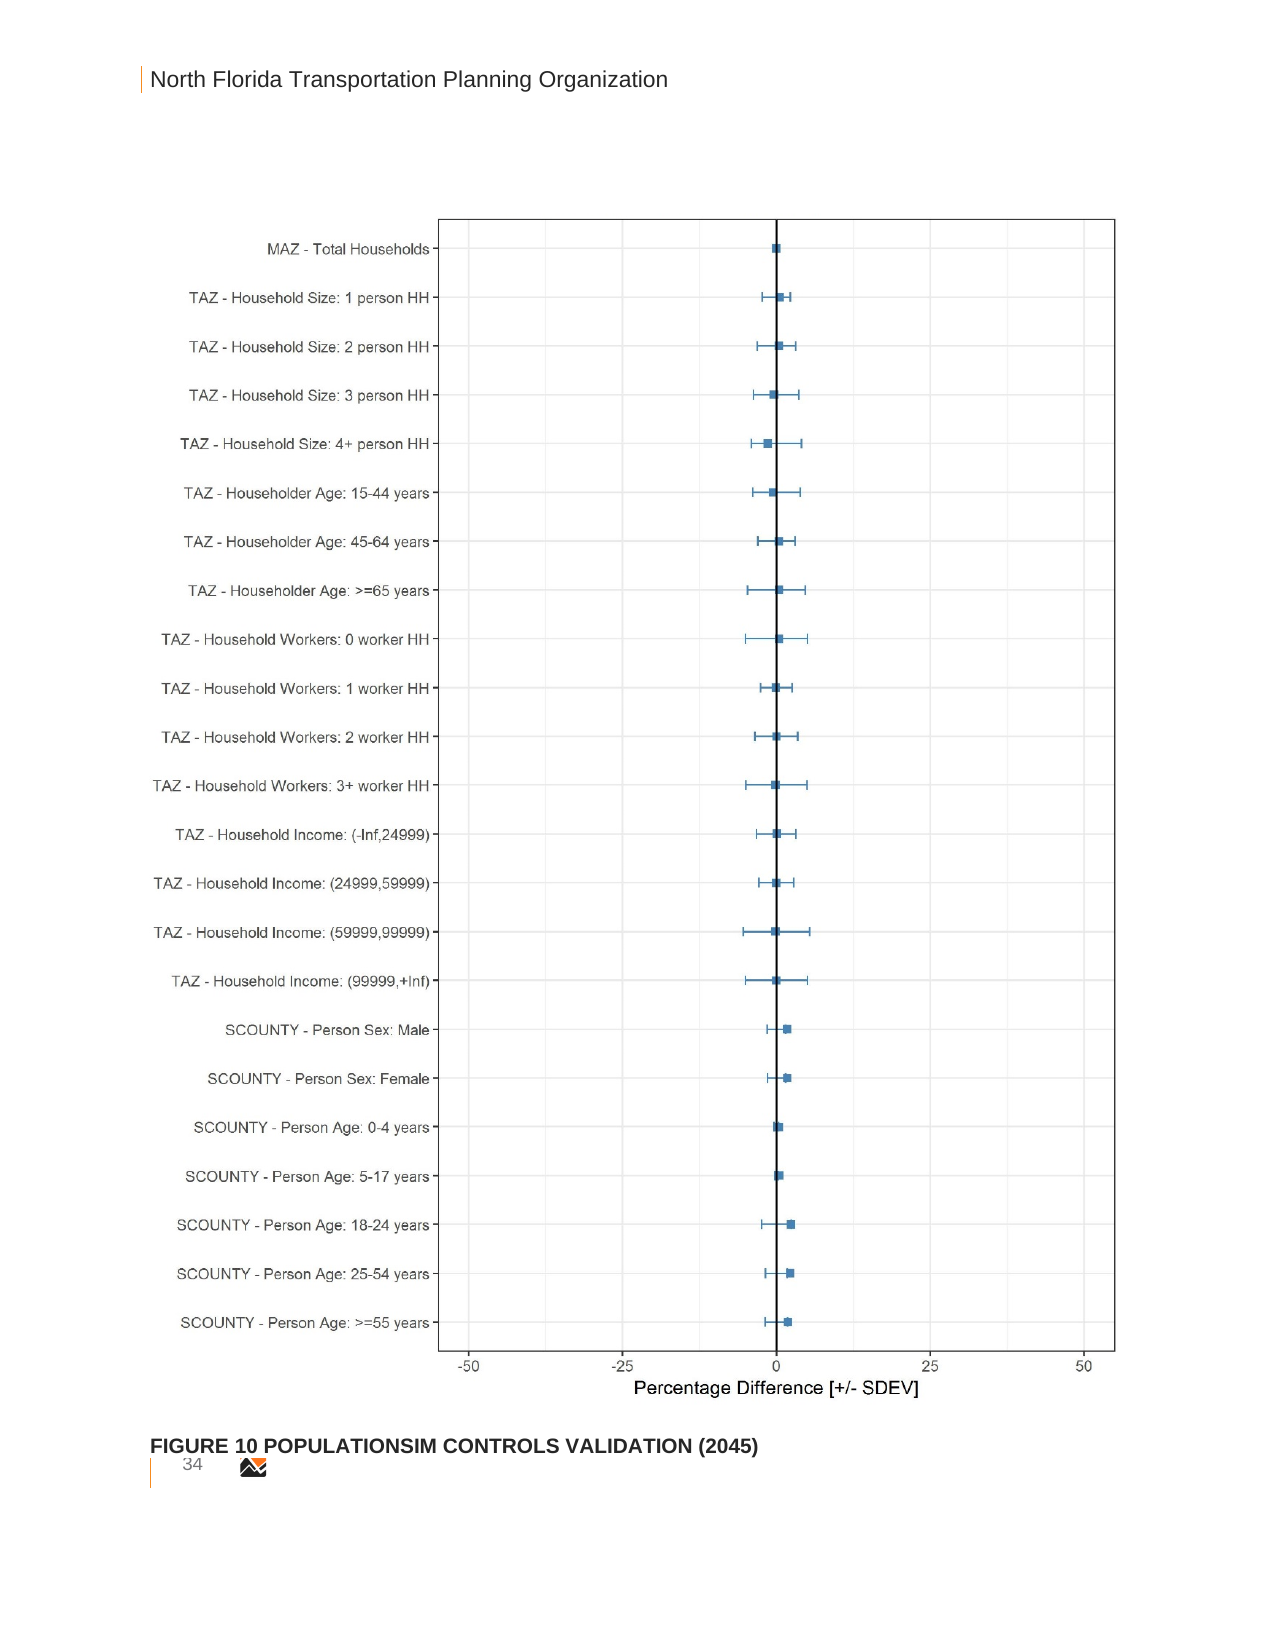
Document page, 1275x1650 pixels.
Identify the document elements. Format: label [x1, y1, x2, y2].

picture [239, 1458, 268, 1481]
picture [143, 213, 1124, 1407]
